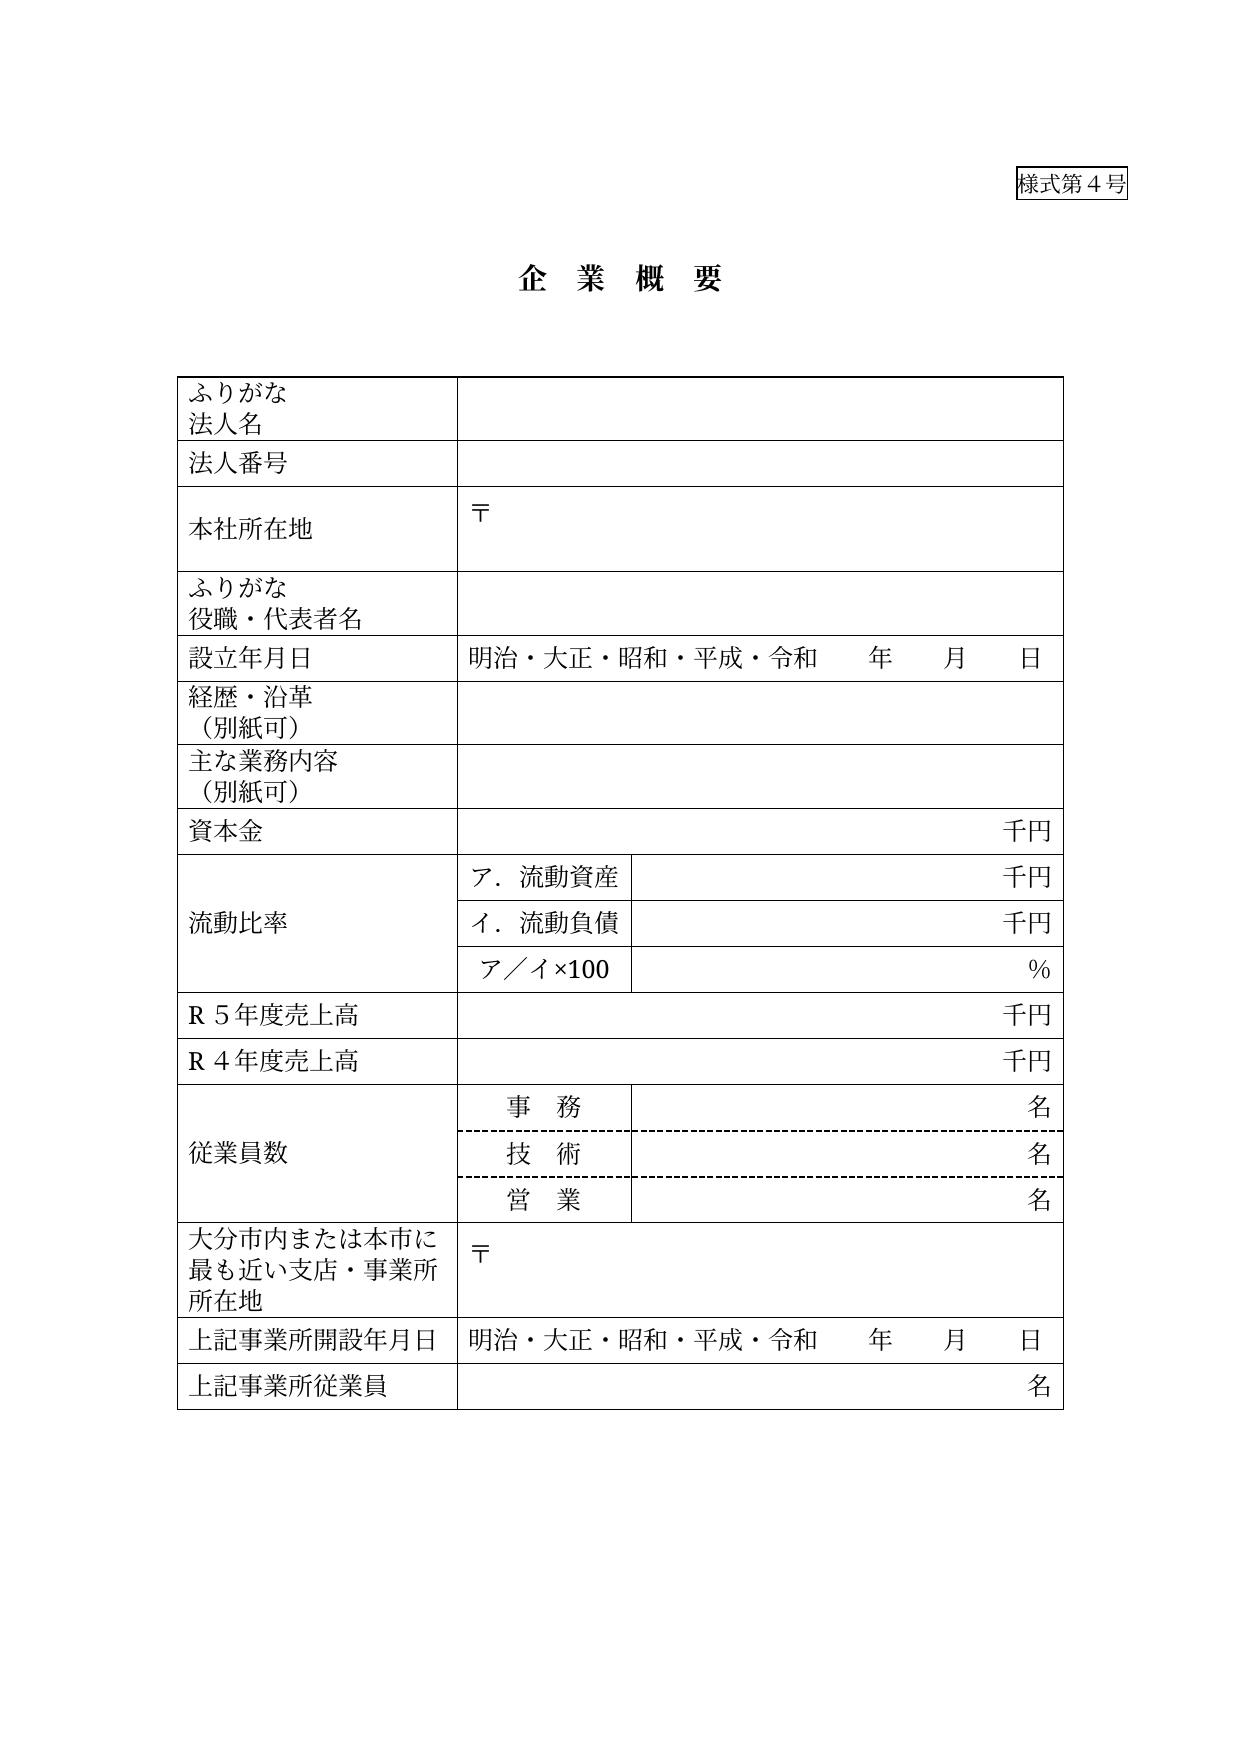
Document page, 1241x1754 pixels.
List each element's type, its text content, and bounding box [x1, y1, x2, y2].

table_cell 法人番号 [178, 441, 457, 486]
table_cell 従業員数 [178, 1085, 457, 1222]
table_cell 資本金 [178, 809, 457, 854]
table_cell R５年度売上高 [178, 993, 457, 1038]
table_cell 技 術 [458, 1130, 631, 1176]
table_cell 千円 [458, 1039, 1063, 1084]
table_cell 大分市内または本市に最も近い支店・事業所所在地 [178, 1223, 457, 1317]
table_cell 名 [632, 1085, 1063, 1130]
table_cell R４年度売上高 [178, 1039, 457, 1084]
table_cell ％ [632, 947, 1063, 992]
table_cell 〒 [458, 487, 1063, 571]
table_cell 名 [632, 1176, 1063, 1222]
table_cell [458, 682, 1063, 744]
table_cell 〒 [458, 1223, 1063, 1317]
table_cell ア．流動資産 [458, 855, 631, 900]
table_cell 明治・大正・昭和・平成・令和 年 月 日 [458, 1318, 1063, 1363]
table_cell [458, 441, 1063, 486]
table_cell ア／イ×100 [458, 947, 631, 992]
table_header ふりがな 法人名 [178, 378, 457, 440]
table_cell ふりがな 役職・代表者名 [178, 572, 457, 634]
table_cell 名 [632, 1130, 1063, 1176]
table_cell 主な業務内容 （別紙可） [178, 745, 457, 808]
table_cell 流動比率 [178, 855, 457, 992]
table_cell 上記事業所開設年月日 [178, 1318, 457, 1363]
text 様式第４号 [112, 164, 1128, 202]
table_cell 本社所在地 [178, 487, 457, 571]
table_cell 千円 [458, 809, 1063, 854]
table_cell 事 務 [458, 1085, 631, 1130]
table_cell 設立年月日 [178, 636, 457, 681]
table_cell 千円 [458, 993, 1063, 1038]
table_cell 千円 [632, 901, 1063, 946]
table_cell 千円 [632, 855, 1063, 900]
text 企 業 概 要 [112, 239, 1128, 314]
table_header [458, 378, 1063, 440]
table_cell イ．流動負債 [458, 901, 631, 946]
table_cell 明治・大正・昭和・平成・令和 年 月 日 [458, 636, 1063, 681]
table_cell 経歴・沿革 （別紙可） [178, 682, 457, 744]
table_cell 上記事業所従業員 [178, 1364, 457, 1409]
table_cell [458, 572, 1063, 634]
table_cell [458, 745, 1063, 808]
table_cell 名 [458, 1364, 1063, 1409]
table_cell 営 業 [458, 1176, 631, 1222]
